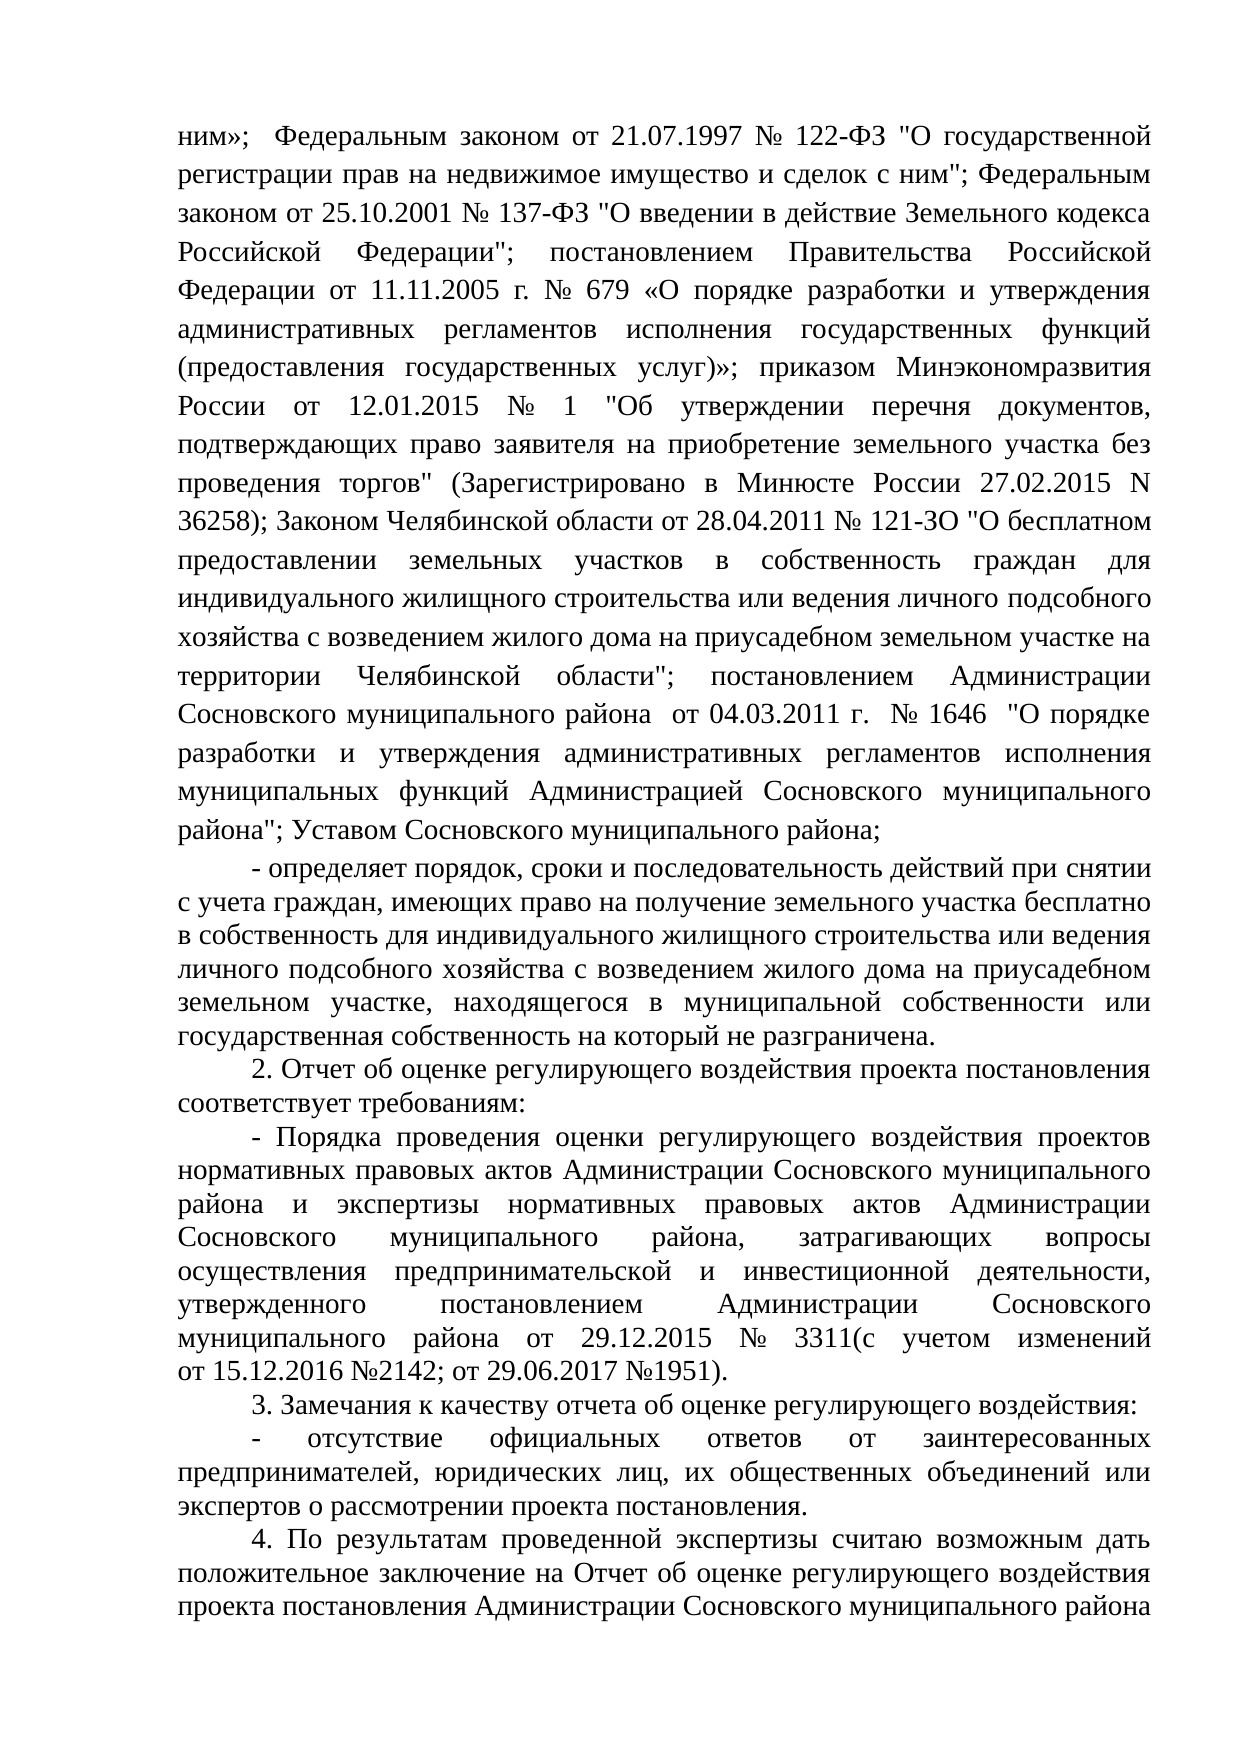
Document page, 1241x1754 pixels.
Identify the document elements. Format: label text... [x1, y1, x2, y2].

text - определяет порядок, сроки и последовательность действий при снятии с учета граждан, имеющих право на получение земельного участка бесплатно в собственность для индивидуального жилищного строительства или ведения личного подсобного хозяйства с возведением жилого дома на приусадебном земельном участке, находящегося в муниципальной собственности или государственная собственность на который не разграничена. [177, 850, 1152, 1052]
text 3. Замечания к качеству отчета об оценке регулирующего воздействия: [177, 1387, 1152, 1421]
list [177, 118, 1152, 845]
text 2. Отчет об оценке регулирующего воздействия проекта постановления соответствует требованиям: [177, 1052, 1152, 1119]
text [177, 1521, 1152, 1622]
text - Порядка проведения оценки регулирующего воздействия проектов нормативных правовых актов Администрации Сосновского муниципального района и экспертизы нормативных правовых актов Администрации Сосновского муниципального района, затрагивающих вопросы осуществления предпринимательской и инвестиционной деятельности, утвержденного постановлением Администрации Сосновского муниципального района от 29.12.2015 № 3311(с учетом изменений от 15.12.2016 №2142; от 29.06.2017 №1951). [177, 1119, 1152, 1387]
text - отсутствие официальных ответов от заинтересованных предпринимателей, юридических лиц, их общественных объединений или экспертов о рассмотрении проекта постановления. [177, 1421, 1152, 1521]
